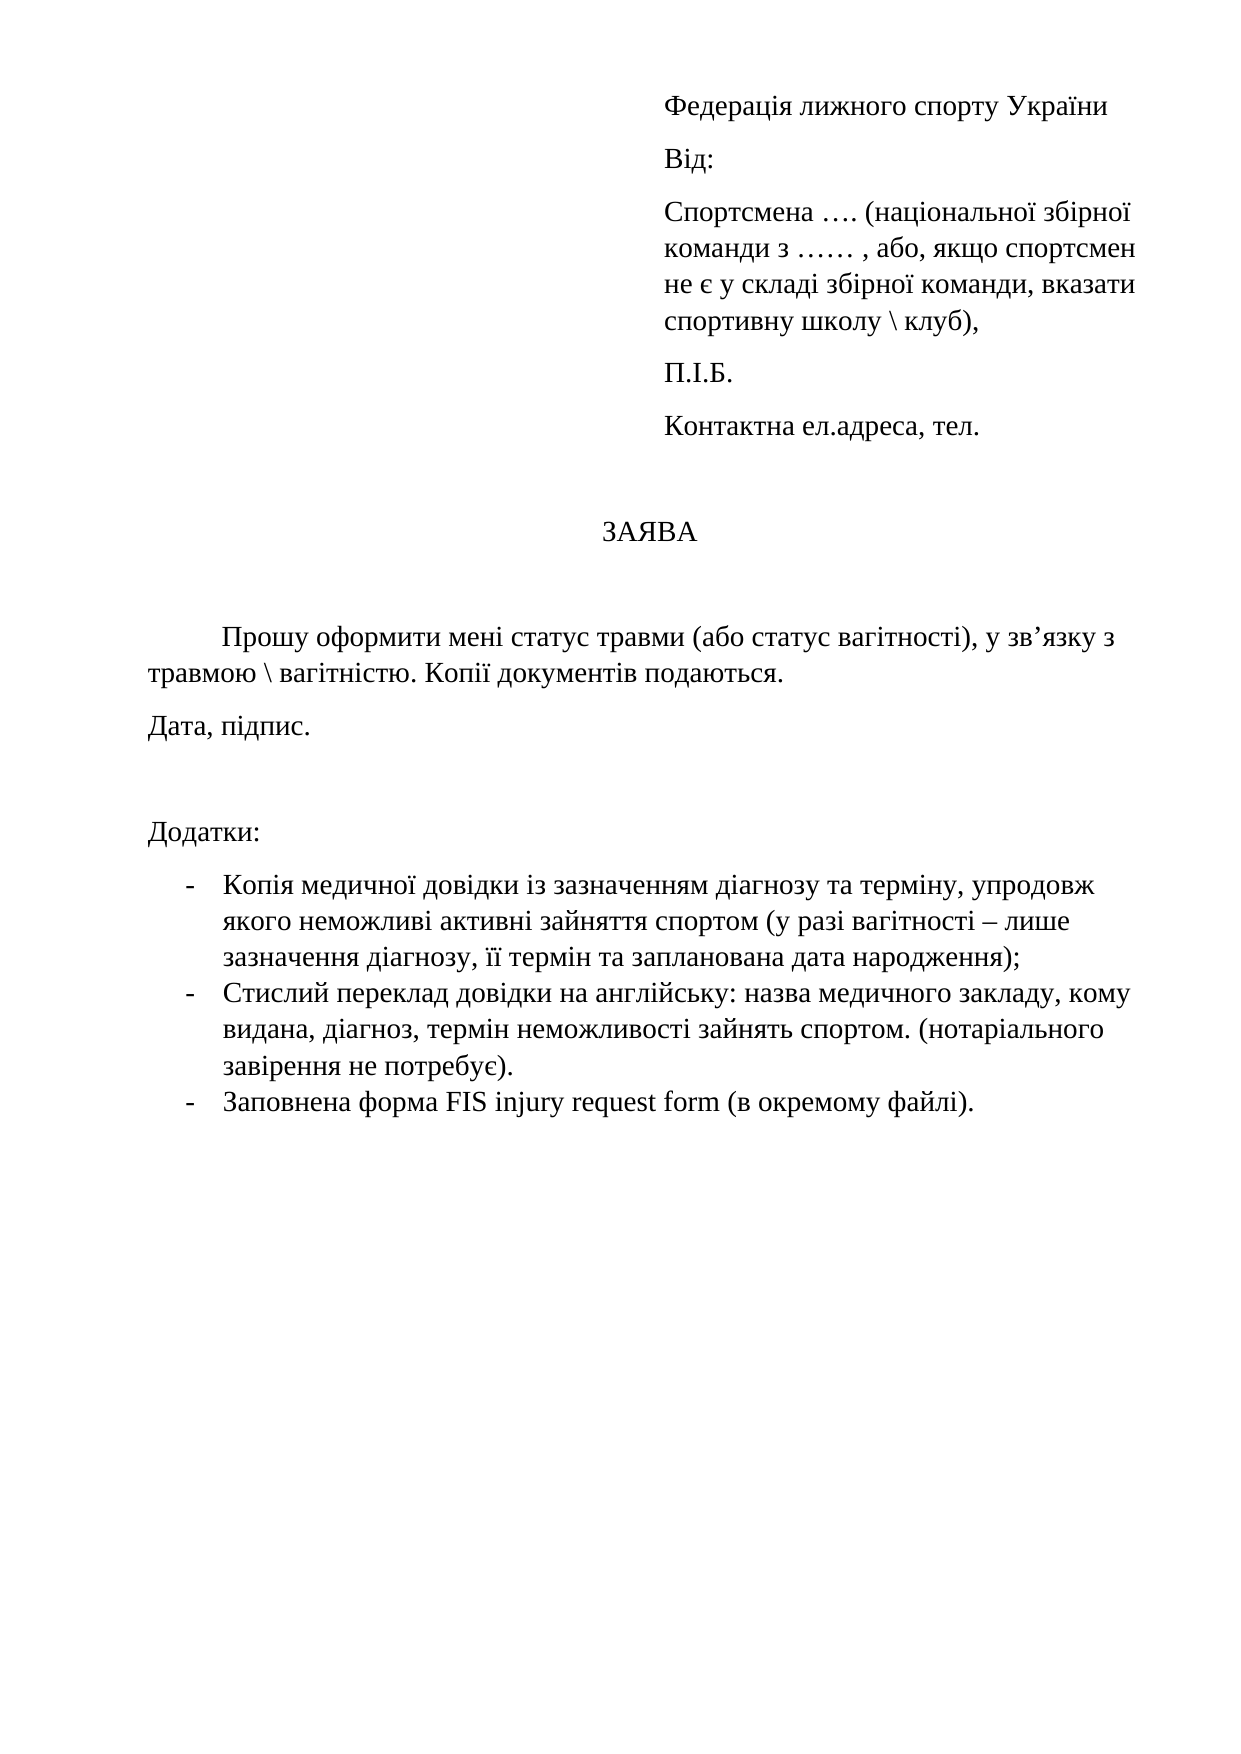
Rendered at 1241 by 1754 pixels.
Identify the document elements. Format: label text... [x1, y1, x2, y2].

text Спортсмена …. (національної збірної команди з …… , або, якщо спортсмен не є у складі збірної команди, вказати спортивну школу \ клуб), [664, 194, 1152, 336]
text П.І.Б. [664, 355, 1152, 389]
text Федерація лижного спорту України [148, 88, 1152, 122]
text Прошу оформити мені статус травми (або статус вагітності), у зв’язку з травмою \ вагітністю. Копії документів подаються. [148, 619, 1152, 689]
text Додатки: [148, 814, 1152, 848]
text ЗАЯВА [148, 514, 1152, 547]
list Стислий переклад довідки на англійську: назва медичного закладу, кому видана, діагноз, термін неможливості зайнять спортом. (нотаріального завірення не потребує). [185, 975, 1152, 1081]
list Заповнена форма FIS injury request form (в окремому файлі). [185, 1084, 1152, 1117]
list Копія медичної довідки із зазначенням діагнозу та терміну, упродовж якого неможливі активні зайняття спортом (у разі вагітності – лише зазначення діагнозу, її термін та запланована дата народження); [185, 867, 1152, 973]
text Контактна ел.адреса, тел. [664, 408, 1152, 442]
text Від: [148, 141, 1152, 175]
text Дата, підпис. [148, 708, 1152, 742]
